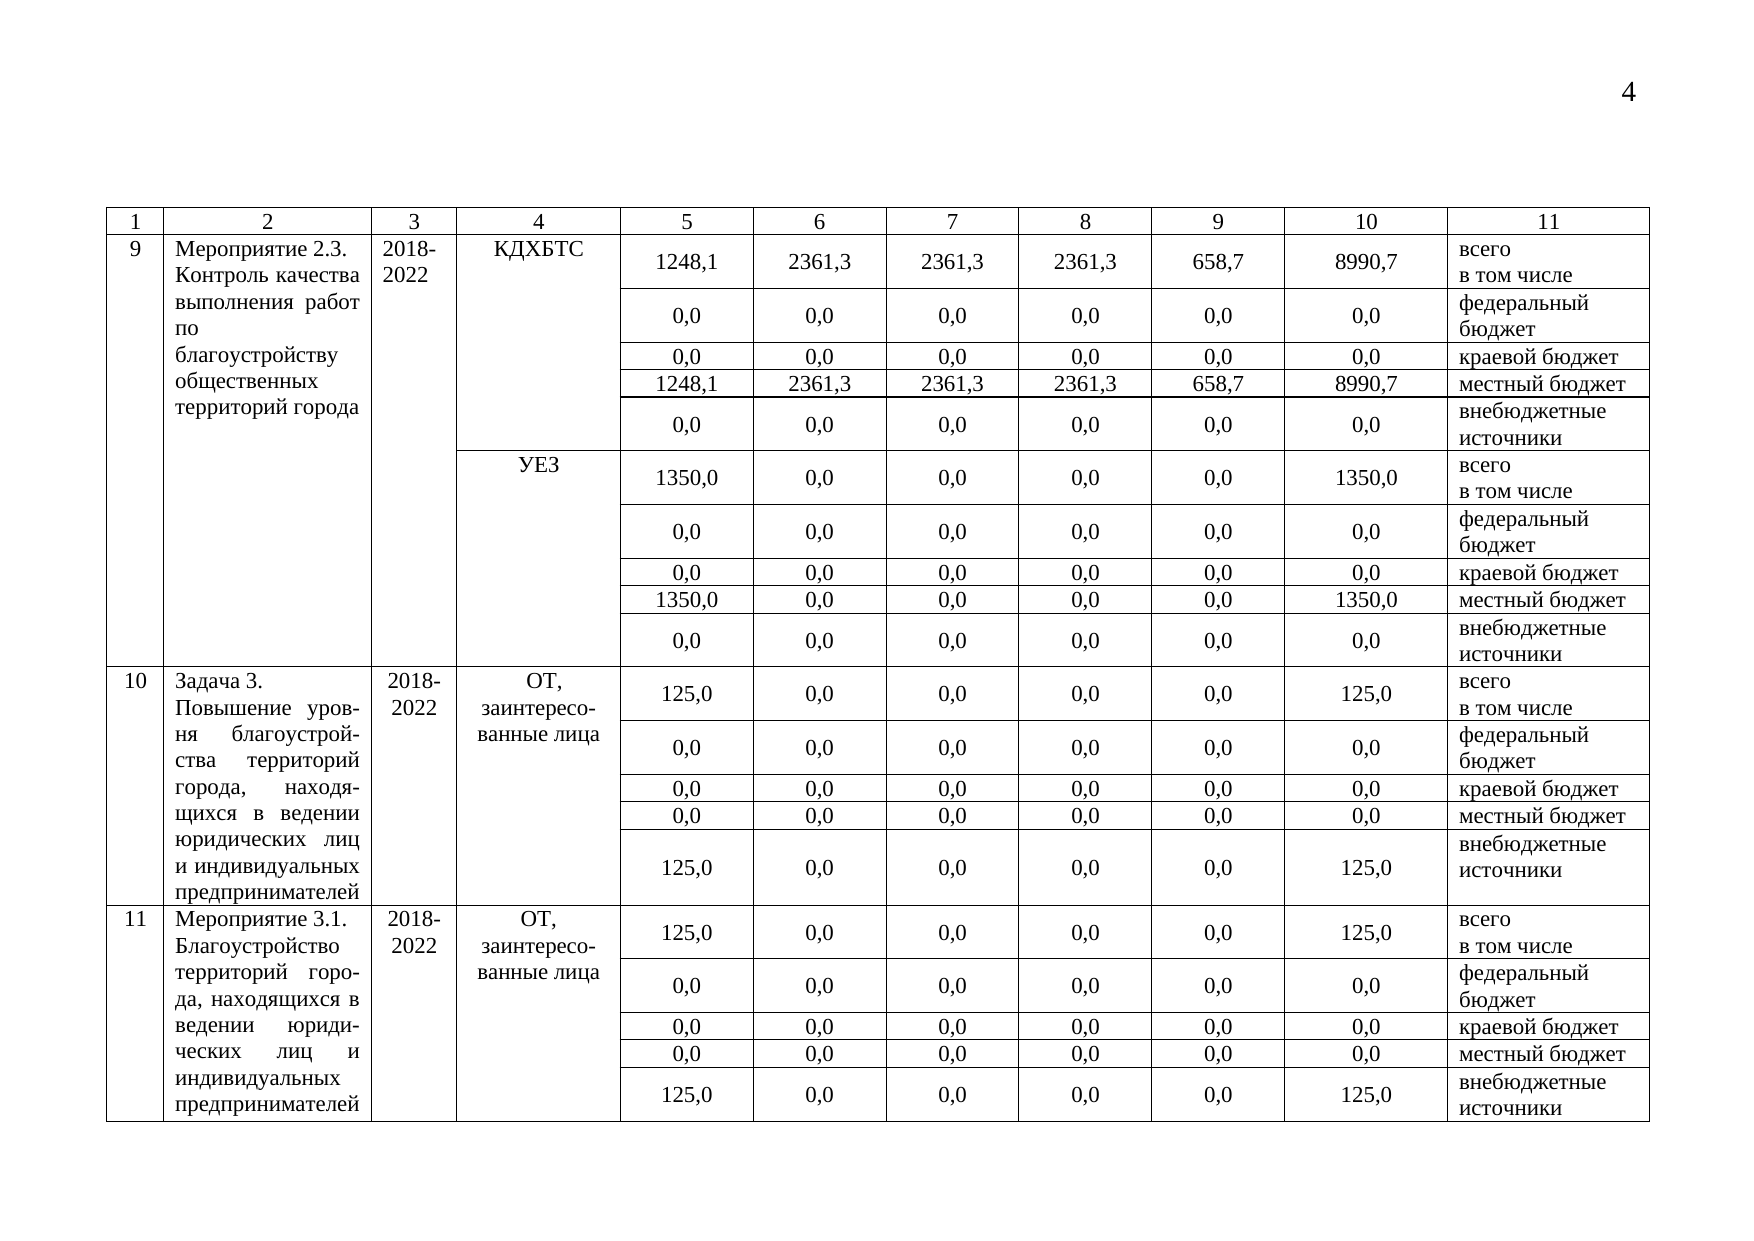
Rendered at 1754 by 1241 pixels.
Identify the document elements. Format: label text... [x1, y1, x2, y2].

table_cell 9 [107, 235, 163, 666]
table_cell краевой бюджет [1448, 775, 1649, 801]
table_cell 0,0 [1152, 721, 1284, 774]
table_cell 0,0 [621, 398, 753, 450]
table_cell 5 [621, 208, 753, 234]
table_cell 0,0 [1152, 667, 1284, 720]
table_cell 2018- 2022 [372, 906, 456, 1121]
table_cell 0,0 [887, 343, 1018, 369]
table_cell 8990,7 [1285, 370, 1447, 396]
table_cell 7 [887, 208, 1018, 234]
table_cell 125,0 [1285, 830, 1447, 904]
table_cell Мероприятие 2.3. Контроль качества выполнения работ по благоустройству общественных территорий города [164, 235, 371, 666]
table_cell 0,0 [1152, 1068, 1284, 1121]
table_cell 0,0 [1152, 1013, 1284, 1039]
table_cell 1248,1 [621, 235, 753, 288]
table_cell 0,0 [1285, 343, 1447, 369]
table_cell 0,0 [1152, 1040, 1284, 1067]
table_cell федеральный бюджет [1448, 959, 1649, 1012]
table_cell 0,0 [754, 343, 886, 369]
table_cell 0,0 [621, 1013, 753, 1039]
table_cell 0,0 [1152, 451, 1284, 504]
table_cell 125,0 [621, 1068, 753, 1121]
table_cell 0,0 [1152, 343, 1284, 369]
table_cell 125,0 [621, 906, 753, 958]
table_cell внебюджетные источники [1448, 1068, 1649, 1121]
table_cell 0,0 [754, 959, 886, 1012]
table_cell 0,0 [1285, 505, 1447, 558]
table_cell внебюджетные источники [1448, 830, 1649, 904]
table_cell 0,0 [1285, 398, 1447, 450]
table_cell 0,0 [1019, 959, 1151, 1012]
table_cell 0,0 [887, 721, 1018, 774]
table_cell 1350,0 [621, 586, 753, 612]
table_cell всего в том числе [1448, 667, 1649, 720]
table_cell 0,0 [754, 505, 886, 558]
table_cell 0,0 [754, 451, 886, 504]
table_cell 2361,3 [887, 235, 1018, 288]
table_cell 0,0 [1019, 289, 1151, 342]
table_cell 8990,7 [1285, 235, 1447, 288]
table_cell местный бюджет [1448, 802, 1649, 828]
table_cell 0,0 [621, 289, 753, 342]
table_cell 3 [372, 208, 456, 234]
table_cell 0,0 [887, 451, 1018, 504]
table_cell 0,0 [754, 721, 886, 774]
table_cell 0,0 [1019, 586, 1151, 612]
table_cell 0,0 [1152, 398, 1284, 450]
table_cell 0,0 [754, 586, 886, 612]
table_cell федеральный бюджет [1448, 721, 1649, 774]
table_cell 0,0 [887, 1040, 1018, 1067]
table_cell 0,0 [621, 614, 753, 666]
table_cell ОТ, заинтересо- ванные лица [457, 906, 620, 1121]
table_cell 0,0 [1285, 775, 1447, 801]
table_cell 125,0 [1285, 667, 1447, 720]
table_cell краевой бюджет [1448, 1013, 1649, 1039]
table_cell краевой бюджет [1448, 559, 1649, 585]
table_cell 0,0 [754, 1040, 886, 1067]
table_cell 0,0 [621, 559, 753, 585]
table_cell КДХБТС [457, 235, 620, 450]
table_cell 125,0 [621, 667, 753, 720]
table_cell 0,0 [1019, 1040, 1151, 1067]
table_cell 0,0 [887, 1013, 1018, 1039]
table_cell 0,0 [1019, 614, 1151, 666]
table_cell 0,0 [1285, 721, 1447, 774]
table_cell 10 [1285, 208, 1447, 234]
table_cell 0,0 [1019, 830, 1151, 904]
table_cell 658,7 [1152, 370, 1284, 396]
table_cell 0,0 [887, 586, 1018, 612]
table_cell 0,0 [1152, 830, 1284, 904]
table_cell 0,0 [621, 802, 753, 828]
table_cell 2 [164, 208, 371, 234]
table_cell 0,0 [1019, 721, 1151, 774]
table_cell 0,0 [887, 830, 1018, 904]
table_cell 2361,3 [754, 235, 886, 288]
table_cell местный бюджет [1448, 1040, 1649, 1067]
table_cell 0,0 [887, 775, 1018, 801]
table_cell 0,0 [1019, 906, 1151, 958]
table_cell 1350,0 [1285, 586, 1447, 612]
table_cell 0,0 [621, 1040, 753, 1067]
table_cell 0,0 [1152, 289, 1284, 342]
table_cell 0,0 [1019, 775, 1151, 801]
table_cell УЕЗ [457, 451, 620, 666]
table_cell 2361,3 [887, 370, 1018, 396]
table_cell всего в том числе [1448, 906, 1649, 958]
table_cell 0,0 [1152, 586, 1284, 612]
table_cell 0,0 [1285, 1013, 1447, 1039]
table_cell 0,0 [754, 1068, 886, 1121]
table_cell 0,0 [1019, 802, 1151, 828]
table_cell 10 [107, 667, 163, 904]
table_cell местный бюджет [1448, 586, 1649, 612]
table_cell 2361,3 [1019, 235, 1151, 288]
table_cell 0,0 [1285, 289, 1447, 342]
table_cell 0,0 [1152, 802, 1284, 828]
table_cell 0,0 [1019, 1013, 1151, 1039]
table_cell 1248,1 [621, 370, 753, 396]
table_cell 11 [1448, 208, 1649, 234]
table_cell 0,0 [1152, 959, 1284, 1012]
table_cell 0,0 [754, 802, 886, 828]
table_cell 0,0 [887, 289, 1018, 342]
table_cell 2018- 2022 [372, 235, 456, 666]
table_cell 125,0 [1285, 1068, 1447, 1121]
table_cell Задача 3. Повышение уров-ня благоустрой-ства территорий города, находя-щихся в ведении юридических лиц и индивидуальных предпринимателей [164, 667, 371, 904]
table_cell 0,0 [887, 667, 1018, 720]
table_cell местный бюджет [1448, 370, 1649, 396]
table_cell 0,0 [1152, 614, 1284, 666]
table_cell 0,0 [1019, 398, 1151, 450]
table_cell 0,0 [887, 906, 1018, 958]
table_cell 2018- 2022 [372, 667, 456, 904]
table_cell всего в том числе [1448, 235, 1649, 288]
table_cell 125,0 [1285, 906, 1447, 958]
table_cell 0,0 [1152, 559, 1284, 585]
table_cell 0,0 [1152, 505, 1284, 558]
table_cell 0,0 [1285, 614, 1447, 666]
table_cell ОТ, заинтересо- ванные лица [457, 667, 620, 904]
table_cell 0,0 [1152, 775, 1284, 801]
table_cell 125,0 [621, 830, 753, 904]
table_cell 0,0 [754, 1013, 886, 1039]
table_cell 0,0 [1019, 505, 1151, 558]
table_cell 1 [107, 208, 163, 234]
table_cell 0,0 [887, 559, 1018, 585]
table_cell 0,0 [1285, 802, 1447, 828]
table_cell 0,0 [621, 343, 753, 369]
table_cell 0,0 [754, 614, 886, 666]
table_cell 0,0 [754, 906, 886, 958]
table_cell 8 [1019, 208, 1151, 234]
table_cell 0,0 [1019, 451, 1151, 504]
table_cell 0,0 [887, 614, 1018, 666]
table_cell Мероприятие 3.1. Благоустройство территорий горо-да, находящихся в ведении юриди-ческих лиц и индивидуальных предпринимателей [164, 906, 371, 1121]
table_cell 0,0 [621, 775, 753, 801]
table_cell 0,0 [621, 505, 753, 558]
table_cell 1350,0 [621, 451, 753, 504]
table_cell 0,0 [754, 775, 886, 801]
table_cell 0,0 [1019, 343, 1151, 369]
table_cell федеральный бюджет [1448, 289, 1649, 342]
table_cell федеральный бюджет [1448, 505, 1649, 558]
table_cell всего в том числе [1448, 451, 1649, 504]
table_cell краевой бюджет [1448, 343, 1649, 369]
table_cell 0,0 [1285, 959, 1447, 1012]
table_cell 0,0 [1285, 1040, 1447, 1067]
table_cell 0,0 [887, 959, 1018, 1012]
table_cell 0,0 [621, 721, 753, 774]
table_cell 11 [107, 906, 163, 1121]
table_cell 0,0 [887, 398, 1018, 450]
table_cell 0,0 [1152, 906, 1284, 958]
table_cell 0,0 [754, 289, 886, 342]
table_cell 0,0 [887, 505, 1018, 558]
table_cell 0,0 [1019, 559, 1151, 585]
table_cell 0,0 [754, 667, 886, 720]
table_cell 9 [1152, 208, 1284, 234]
table_cell 2361,3 [754, 370, 886, 396]
table_cell внебюджетные источники [1448, 614, 1649, 666]
table_cell 2361,3 [1019, 370, 1151, 396]
table_cell 0,0 [887, 802, 1018, 828]
table_cell 1350,0 [1285, 451, 1447, 504]
table_cell 0,0 [754, 398, 886, 450]
table_cell 0,0 [1019, 1068, 1151, 1121]
table_cell 4 [457, 208, 620, 234]
table_cell 0,0 [1019, 667, 1151, 720]
table_cell 0,0 [754, 559, 886, 585]
table_cell 0,0 [887, 1068, 1018, 1121]
table_cell 0,0 [1285, 559, 1447, 585]
table_cell 6 [754, 208, 886, 234]
table_cell 658,7 [1152, 235, 1284, 288]
table_cell внебюджетные источники [1448, 398, 1649, 450]
table_cell 0,0 [621, 959, 753, 1012]
table_cell 0,0 [754, 830, 886, 904]
